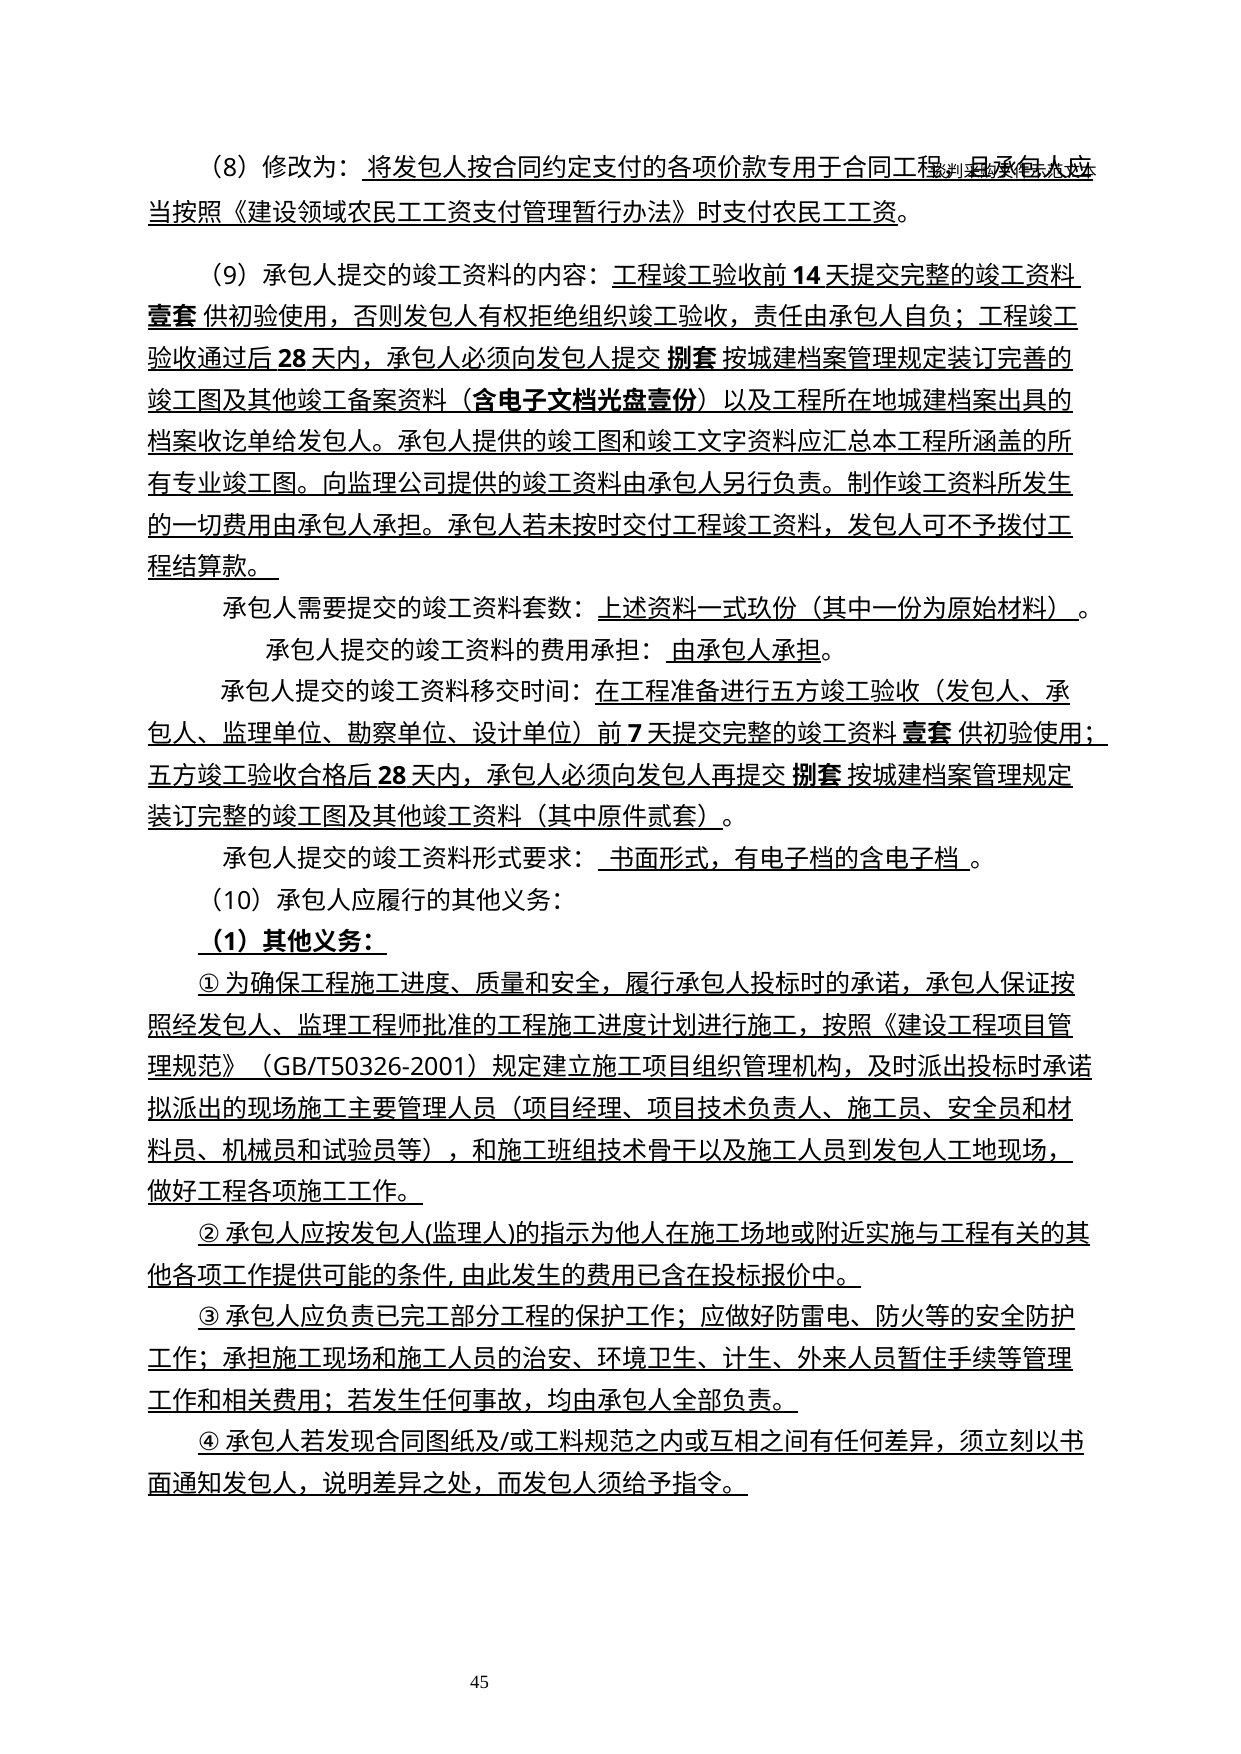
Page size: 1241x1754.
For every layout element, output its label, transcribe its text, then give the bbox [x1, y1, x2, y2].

text 承包人提交的竣工资料的费用承担： 由承包人承担。 [224, 626, 1093, 667]
text （8）修改为： 将发包人按合同约定支付的各项价款专用于合同工程，且承包人应当按照《建设领域农民工工资支付管理暂行办法》时支付农民工工资。 [148, 148, 1093, 229]
text 承包人提交的竣工资料移交时间：在工程准备进行五方竣工验收（发包人、承包人、监理单位、勘察单位、设计单位）前7天提交完整的竣工资料 壹套 供初验使用；五方竣工验收合格后28天内，承包人必须向发包人再提交 捌套 按城建档案管理规定装订完整的竣工图及其他竣工资料（其中原件贰套）。 [148, 667, 1093, 744]
text ②承包人应按发包人(监理人)的指示为他人在施工场地或附近实施与工程有关的其他各项工作提供可能的条件, 由此发生的费用已含在投标报价中。 [148, 1209, 1093, 1292]
text 承包人提交的竣工资料移交时间：在工程准备进行五方竣工验收（发包人、承包人、监理单位、勘察单位、设计单位）前7天提交完整的竣工资料 壹套 供初验使用；五方竣工验收合格后28天内，承包人必须向发包人再提交 捌套 按城建档案管理规定装订完整的竣工图及其他竣工资料（其中原件贰套）。 [148, 746, 1093, 834]
text ④承包人若发现合同图纸及/或工料规范之内或互相之间有任何差异，须立刻以书面通知发包人，说明差异之处，而发包人须给予指令。 [148, 1417, 1093, 1501]
text （1）其他义务： [148, 917, 1093, 959]
text （10）承包人应履行的其他义务： [148, 876, 1093, 917]
text 承包人提交的竣工资料形式要求： 书面形式，有电子档的含电子档 。 [148, 834, 1093, 876]
text （9）承包人提交的竣工资料的内容：工程竣工验收前14天提交完整的竣工资料 壹套 供初验使用，否则发包人有权拒绝组织竣工验收，责任由承包人自负；工程竣工验收通过后28天内，承包人必须向发包人提交 捌套 按城建档案管理规定装订完善的竣工图及其他竣工备案资料（含电子文档光盘壹份）以及工程所在地城建档案出具的档案收讫单给发包人。承包人提供的竣工图和竣工文字资料应汇总本工程所涵盖的所有专业竣工图。向监理公司提供的竣工资料由承包人另行负责。制作竣工资料所发生的一切费用由承包人承担。承包人若未按时交付工程竣工资料，发包人可不予拨付工程结算款。 [148, 251, 1093, 584]
text ③承包人应负责已完工部分工程的保护工作；应做好防雷电、防火等的安全防护工作；承担施工现场和施工人员的治安、环境卫生、计生、外来人员暂住手续等管理工作和相关费用；若发生任何事故，均由承包人全部负责。 [148, 1292, 1093, 1417]
text 承包人需要提交的竣工资料套数：上述资料一式玖份（其中一份为原始材料） 。 [148, 584, 1093, 626]
text ①为确保工程施工进度、质量和安全，履行承包人投标时的承诺，承包人保证按照经发包人、监理工程师批准的工程施工进度计划进行施工，按照《建设工程项目管理规范》（GB/T50326-2001）规定建立施工项目组织管理机构，及时派出投标时承诺拟派出的现场施工主要管理人员（项目经理、项目技术负责人、施工员、安全员和材料员、机械员和试验员等），和施工班组技术骨干以及施工人员到发包人工地现场，做好工程各项施工工作。 [148, 959, 1093, 1209]
